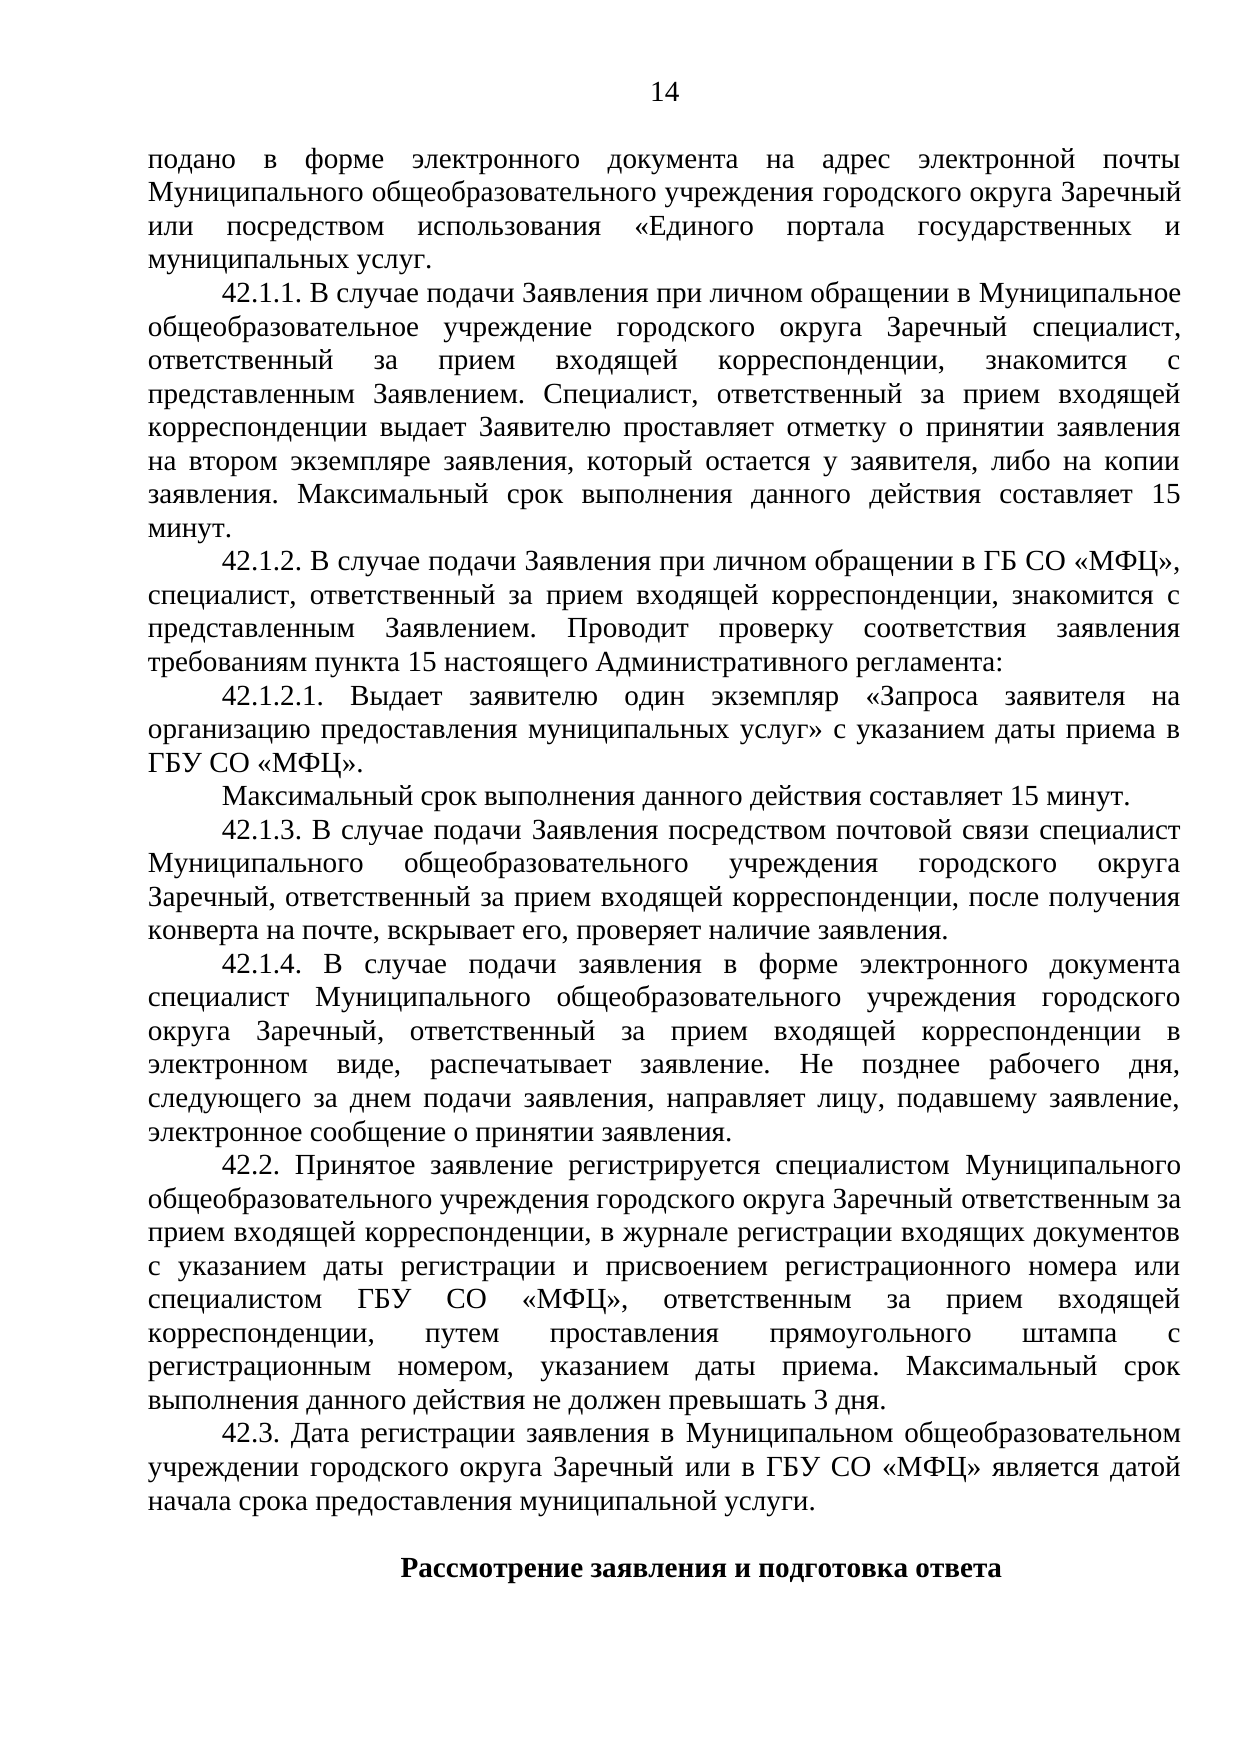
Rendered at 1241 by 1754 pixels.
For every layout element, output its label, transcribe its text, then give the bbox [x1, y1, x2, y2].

text 42.2. Принятое заявление регистрируется специалистом Муниципального общеобразовательного учреждения городского округа Заречный ответственным за прием входящей корреспонденции, в журнале регистрации входящих документов с указанием даты регистрации и присвоением регистрационного номера или специалистом ГБУ СО «МФЦ», ответственным за прием входящей корреспонденции, путем проставления прямоугольного штампа с регистрационным номером, указанием даты приема. Максимальный срок выполнения данного действия не должен превышать 3 дня. [148, 1147, 1181, 1416]
text 42.1.1. В случае подачи Заявления при личном обращении в Муниципальное общеобразовательное учреждение городского округа Заречный специалист, ответственный за прием входящей корреспонденции, знакомится с представленным Заявлением. Специалист, ответственный за прием входящей корреспонденции выдает Заявителю проставляет отметку о принятии заявления на втором экземпляре заявления, который остается у заявителя, либо на копии заявления. Максимальный срок выполнения данного действия составляет 15 минут. [148, 309, 1181, 543]
text Максимальный срок выполнения данного действия составляет 15 минут. [148, 778, 1181, 812]
text Рассмотрение заявления и подготовка ответа [148, 1550, 1181, 1583]
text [148, 141, 1181, 275]
text 42.1.2. В случае подачи Заявления при личном обращении в ГБ СО «МФЦ», специалист, ответственный за прием входящей корреспонденции, знакомится с представленным Заявлением. Проводит проверку соответствия заявления требованиям пункта 15 настоящего Административного регламента: [148, 543, 1181, 678]
text 42.1.4. В случае подачи заявления в форме электронного документа специалист Муниципального общеобразовательного учреждения городского округа Заречный, ответственный за прием входящей корреспонденции в электронном виде, распечатывает заявление. Не позднее рабочего дня, следующего за днем подачи заявления, направляет лицу, подавшему заявление, электронное сообщение о принятии заявления. [148, 946, 1181, 1013]
text 42.1.3. В случае подачи Заявления посредством почтовой связи специалист Муниципального общеобразовательного учреждения городского округа Заречный, ответственный за прием входящей корреспонденции, после получения конверта на почте, вскрывает его, проверяет наличие заявления. [148, 879, 1181, 946]
text 42.1.3. В случае подачи Заявления посредством почтовой связи специалист Муниципального общеобразовательного учреждения городского округа Заречный, ответственный за прием входящей корреспонденции, после получения конверта на почте, вскрывает его, проверяет наличие заявления. [148, 812, 1181, 845]
text 42.1.4. В случае подачи заявления в форме электронного документа специалист Муниципального общеобразовательного учреждения городского округа Заречный, ответственный за прием входящей корреспонденции в электронном виде, распечатывает заявление. Не позднее рабочего дня, следующего за днем подачи заявления, направляет лицу, подавшему заявление, электронное сообщение о принятии заявления. [148, 1013, 1181, 1147]
text 42.3. Дата регистрации заявления в Муниципальном общеобразовательном учреждении городского округа Заречный или в ГБУ СО «МФЦ» является датой начала срока предоставления муниципальной услуги. [148, 1416, 1181, 1516]
text 42.1.2.1. Выдает заявителю один экземпляр «Запроса заявителя на организацию предоставления муниципальных услуг» с указанием даты приема в ГБУ СО «МФЦ». [148, 678, 1181, 778]
